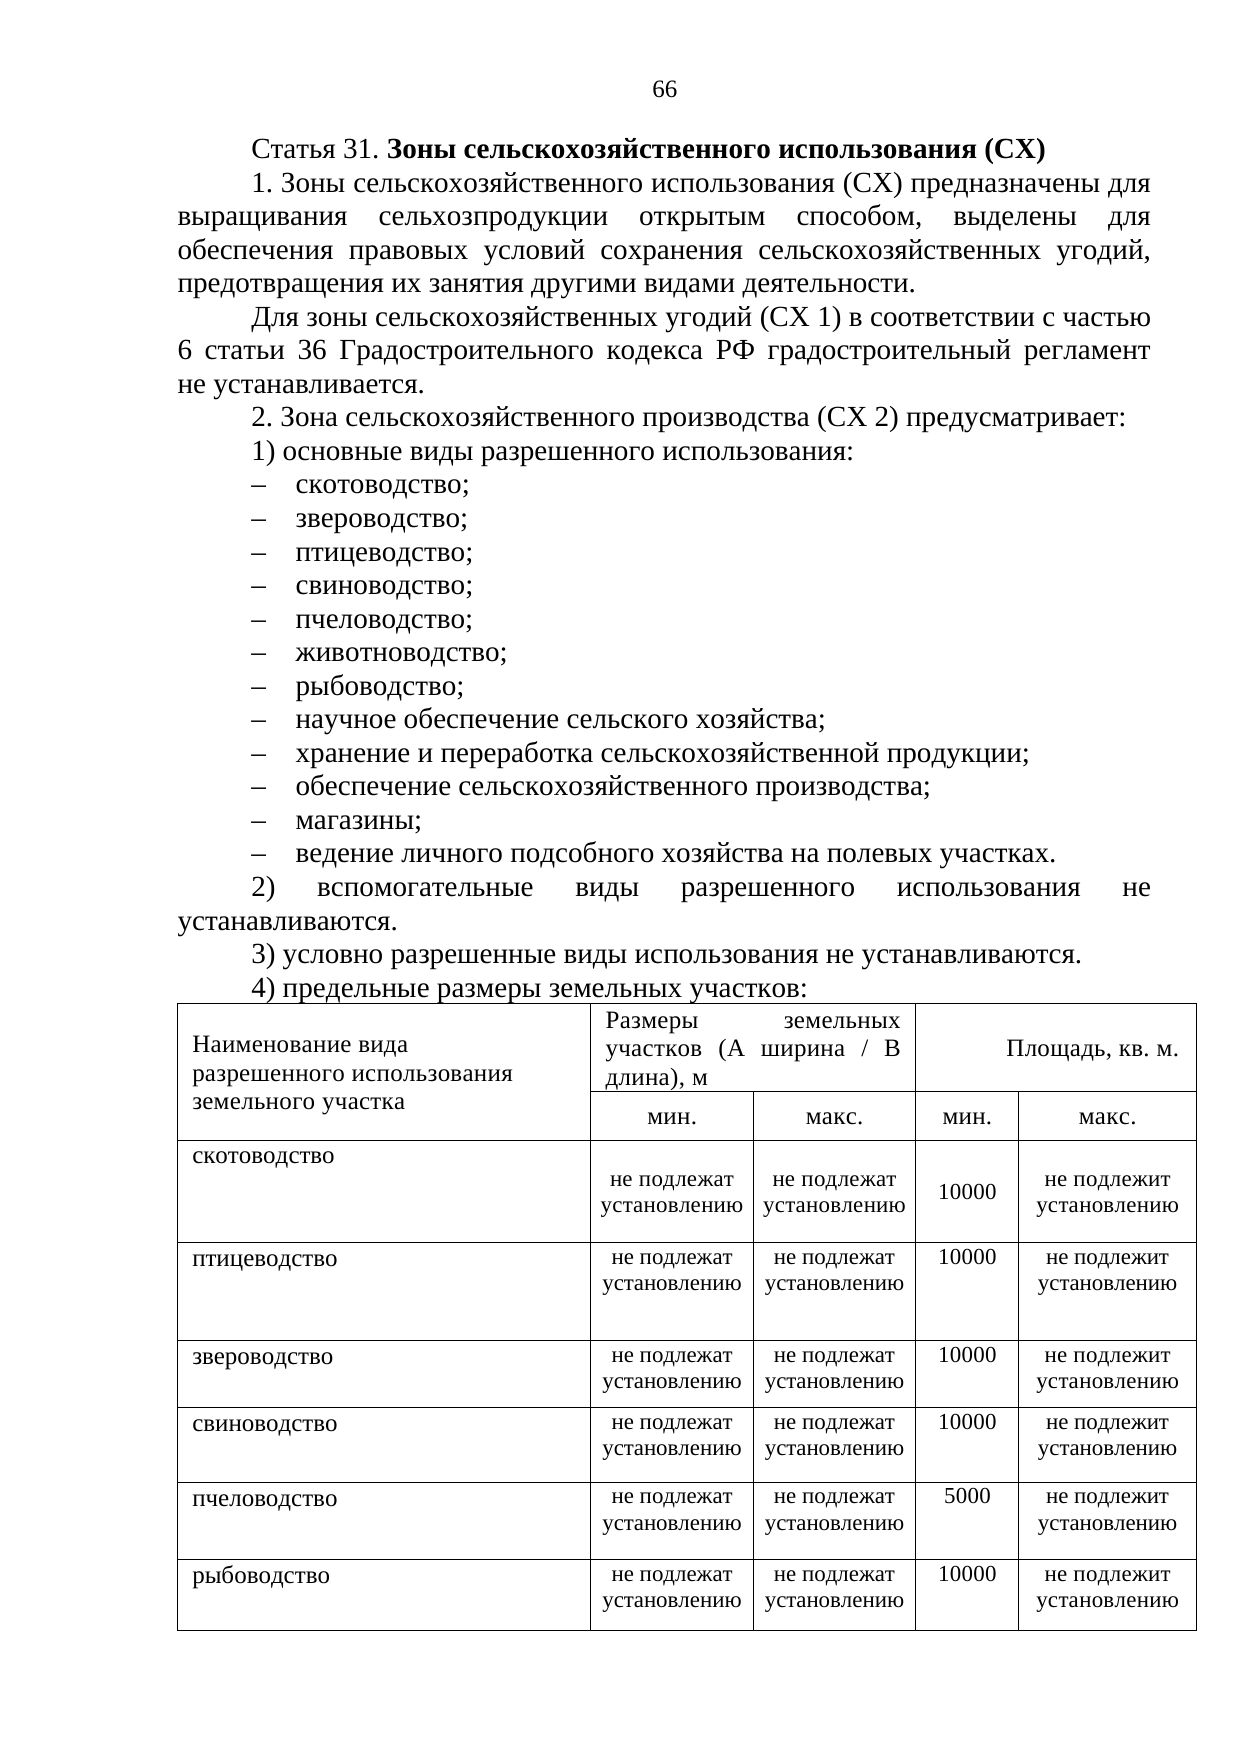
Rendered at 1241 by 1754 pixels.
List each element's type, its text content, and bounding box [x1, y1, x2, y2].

text 3) условно разрешенные виды использования не устанавливаются. [177, 936, 1152, 970]
text 1. Зоны сельскохозяйственного использования (СХ) предназначены для выращивания сельхозпродукции открытым способом, выделены для обеспечения правовых условий сохранения сельскохозяйственных угодий, предотвращения их занятия другими видами деятельности. [177, 165, 1152, 299]
text 2. Зона сельскохозяйственного производства (СХ 2) предусматривает: [177, 399, 1152, 433]
table_cell мин. [916, 1092, 1018, 1139]
table_cell мин. [591, 1092, 753, 1139]
table_cell не подлежат установлению [591, 1243, 753, 1340]
text – хранение и переработка сельскохозяйственной продукции; [177, 735, 1152, 768]
table_cell не подлежат установлению [591, 1483, 753, 1559]
table_cell не подлежат установлению [591, 1141, 753, 1242]
table_cell звероводство [178, 1341, 590, 1407]
table_cell макс. [1019, 1092, 1196, 1139]
table_cell не подлежат установлению [754, 1560, 915, 1630]
table_cell не подлежит установлению [1019, 1483, 1196, 1559]
table_cell 10000 [916, 1243, 1018, 1340]
text Для зоны сельскохозяйственных угодий (СХ 1) в соответствии с частью 6 статьи 36 Градостроительного кодекса РФ градостроительный регламент не устанавливается. [177, 299, 1152, 399]
table_cell не подлежат установлению [754, 1408, 915, 1482]
table_cell рыбоводство [178, 1560, 590, 1630]
table_cell не подлежат установлению [754, 1341, 915, 1407]
table_cell не подлежат установлению [591, 1560, 753, 1630]
table_cell не подлежит установлению [1019, 1141, 1196, 1242]
text – свиноводство; [177, 567, 1152, 601]
table_cell 10000 [916, 1341, 1018, 1407]
table_cell пчеловодство [178, 1483, 590, 1559]
text – магазины; [177, 802, 1152, 836]
table_cell 10000 [916, 1560, 1018, 1630]
text – животноводство; [177, 634, 1152, 668]
table_cell не подлежит установлению [1019, 1408, 1196, 1482]
text – научное обеспечение сельского хозяйства; [177, 701, 1152, 735]
text – птицеводство; [177, 534, 1152, 567]
text 2) вспомогательные виды разрешенного использования не устанавливаются. [177, 869, 1152, 936]
table_cell скотоводство [178, 1141, 590, 1242]
table_cell не подлежит установлению [1019, 1243, 1196, 1340]
text – звероводство; [177, 500, 1152, 534]
text – рыбоводство; [177, 668, 1152, 701]
table_cell не подлежат установлению [754, 1243, 915, 1340]
text – пчеловодство; [177, 601, 1152, 634]
text – обеспечение сельскохозяйственного производства; [177, 768, 1152, 802]
text 4) предельные размеры земельных участков: [177, 970, 1152, 1003]
table_cell 10000 [916, 1141, 1018, 1242]
table_cell не подлежат установлению [591, 1341, 753, 1407]
table_cell свиноводство [178, 1408, 590, 1482]
table_header Размеры земельных участков (A ширина / B длина), м [591, 1004, 915, 1091]
table_cell 5000 [916, 1483, 1018, 1559]
table_cell не подлежат установлению [591, 1408, 753, 1482]
text Статья 31. Зоны сельскохозяйственного использования (СХ) [177, 131, 1152, 165]
text 1) основные виды разрешенного использования: [177, 433, 1152, 467]
table_header Наименование вида разрешенного использования земельного участка [178, 1004, 590, 1139]
table_cell не подлежит установлению [1019, 1341, 1196, 1407]
table_cell птицеводство [178, 1243, 590, 1340]
table_cell не подлежат установлению [754, 1483, 915, 1559]
table_header Площадь, кв. м. [916, 1004, 1196, 1091]
table_cell не подлежит установлению [1019, 1560, 1196, 1630]
text – скотоводство; [177, 467, 1152, 500]
table_cell макс. [754, 1092, 915, 1139]
table_cell не подлежат установлению [754, 1141, 915, 1242]
text – ведение личного подсобного хозяйства на полевых участках. [177, 836, 1152, 869]
table_cell 10000 [916, 1408, 1018, 1482]
